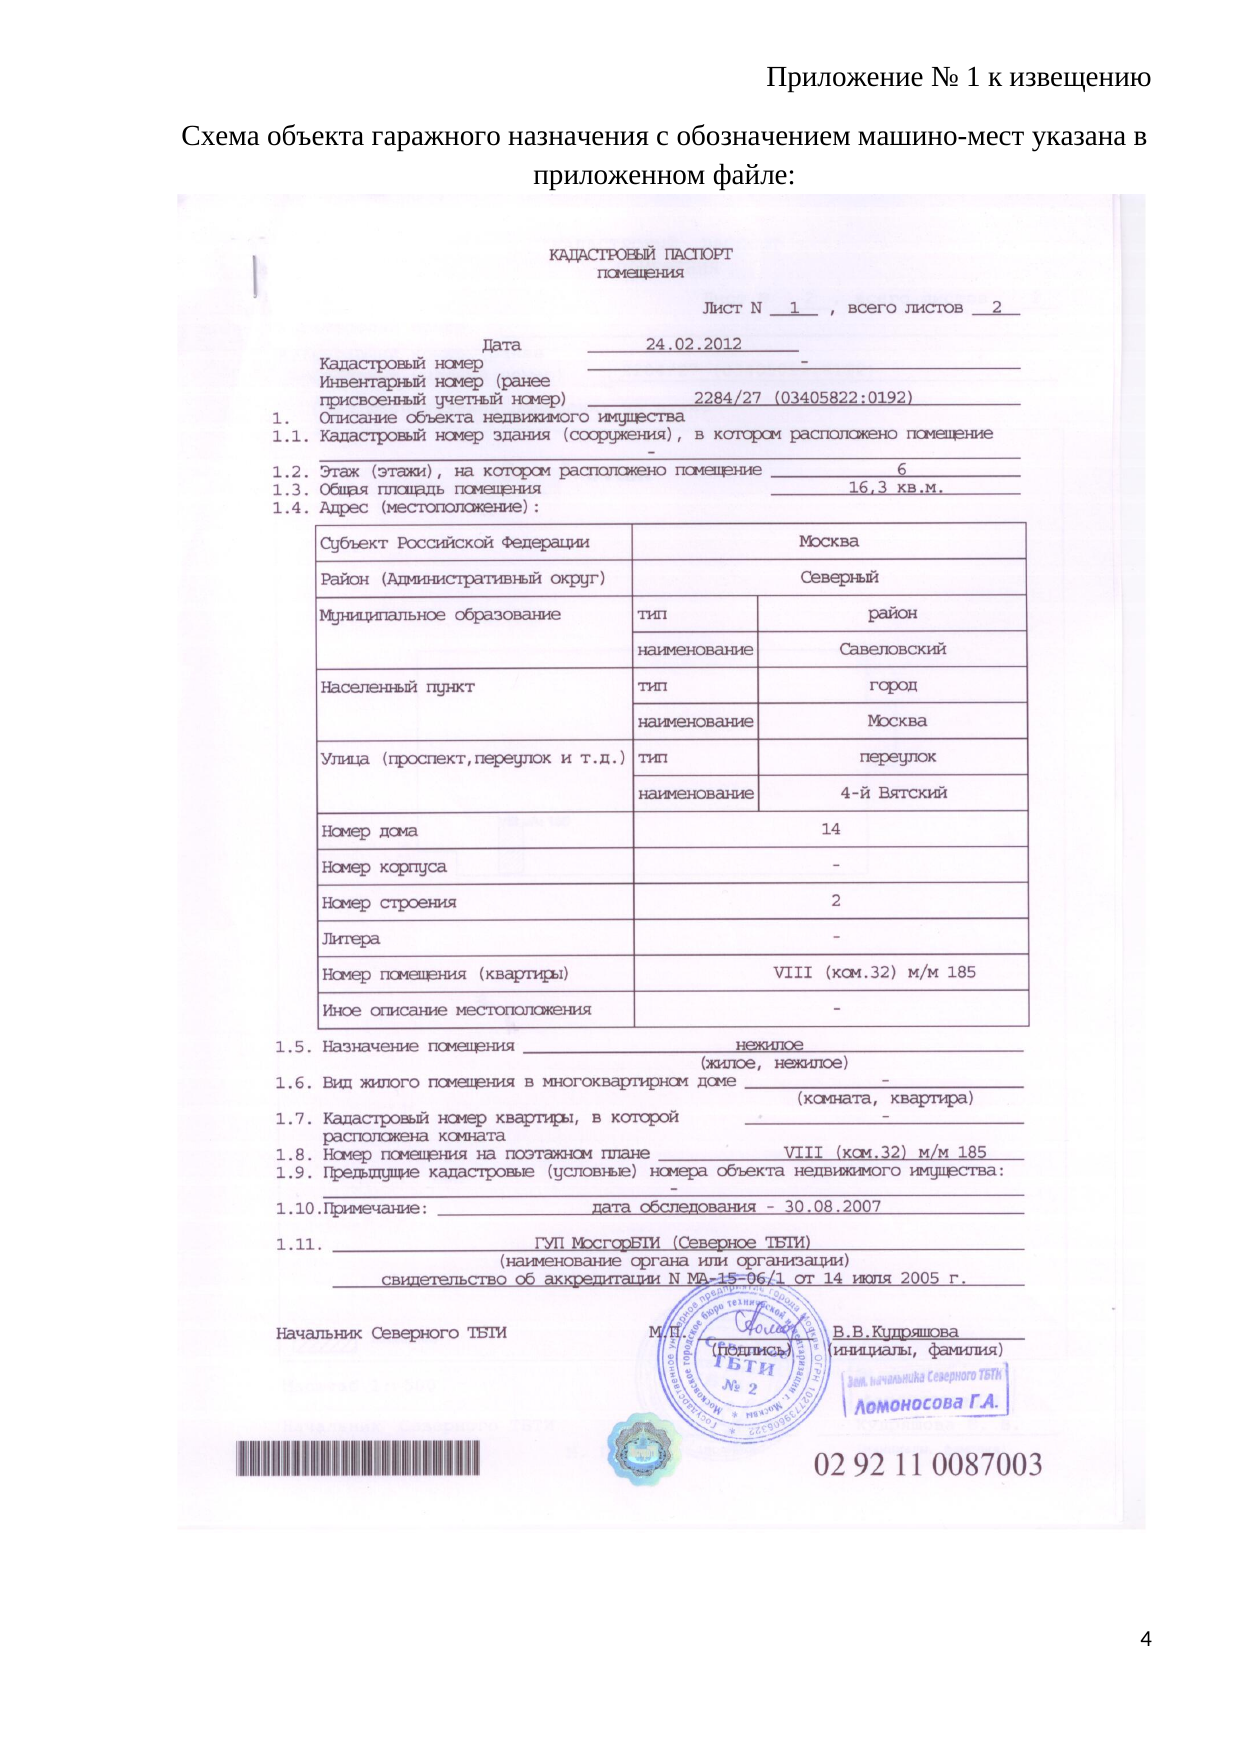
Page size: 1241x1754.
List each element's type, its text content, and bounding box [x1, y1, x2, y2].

picture [177, 194, 1152, 1534]
text Схема объекта гаражного назначения с обозначением машино-мест указана в приложенном файле: [177, 118, 1152, 194]
text Приложение № 1 к извещению [177, 59, 1152, 93]
